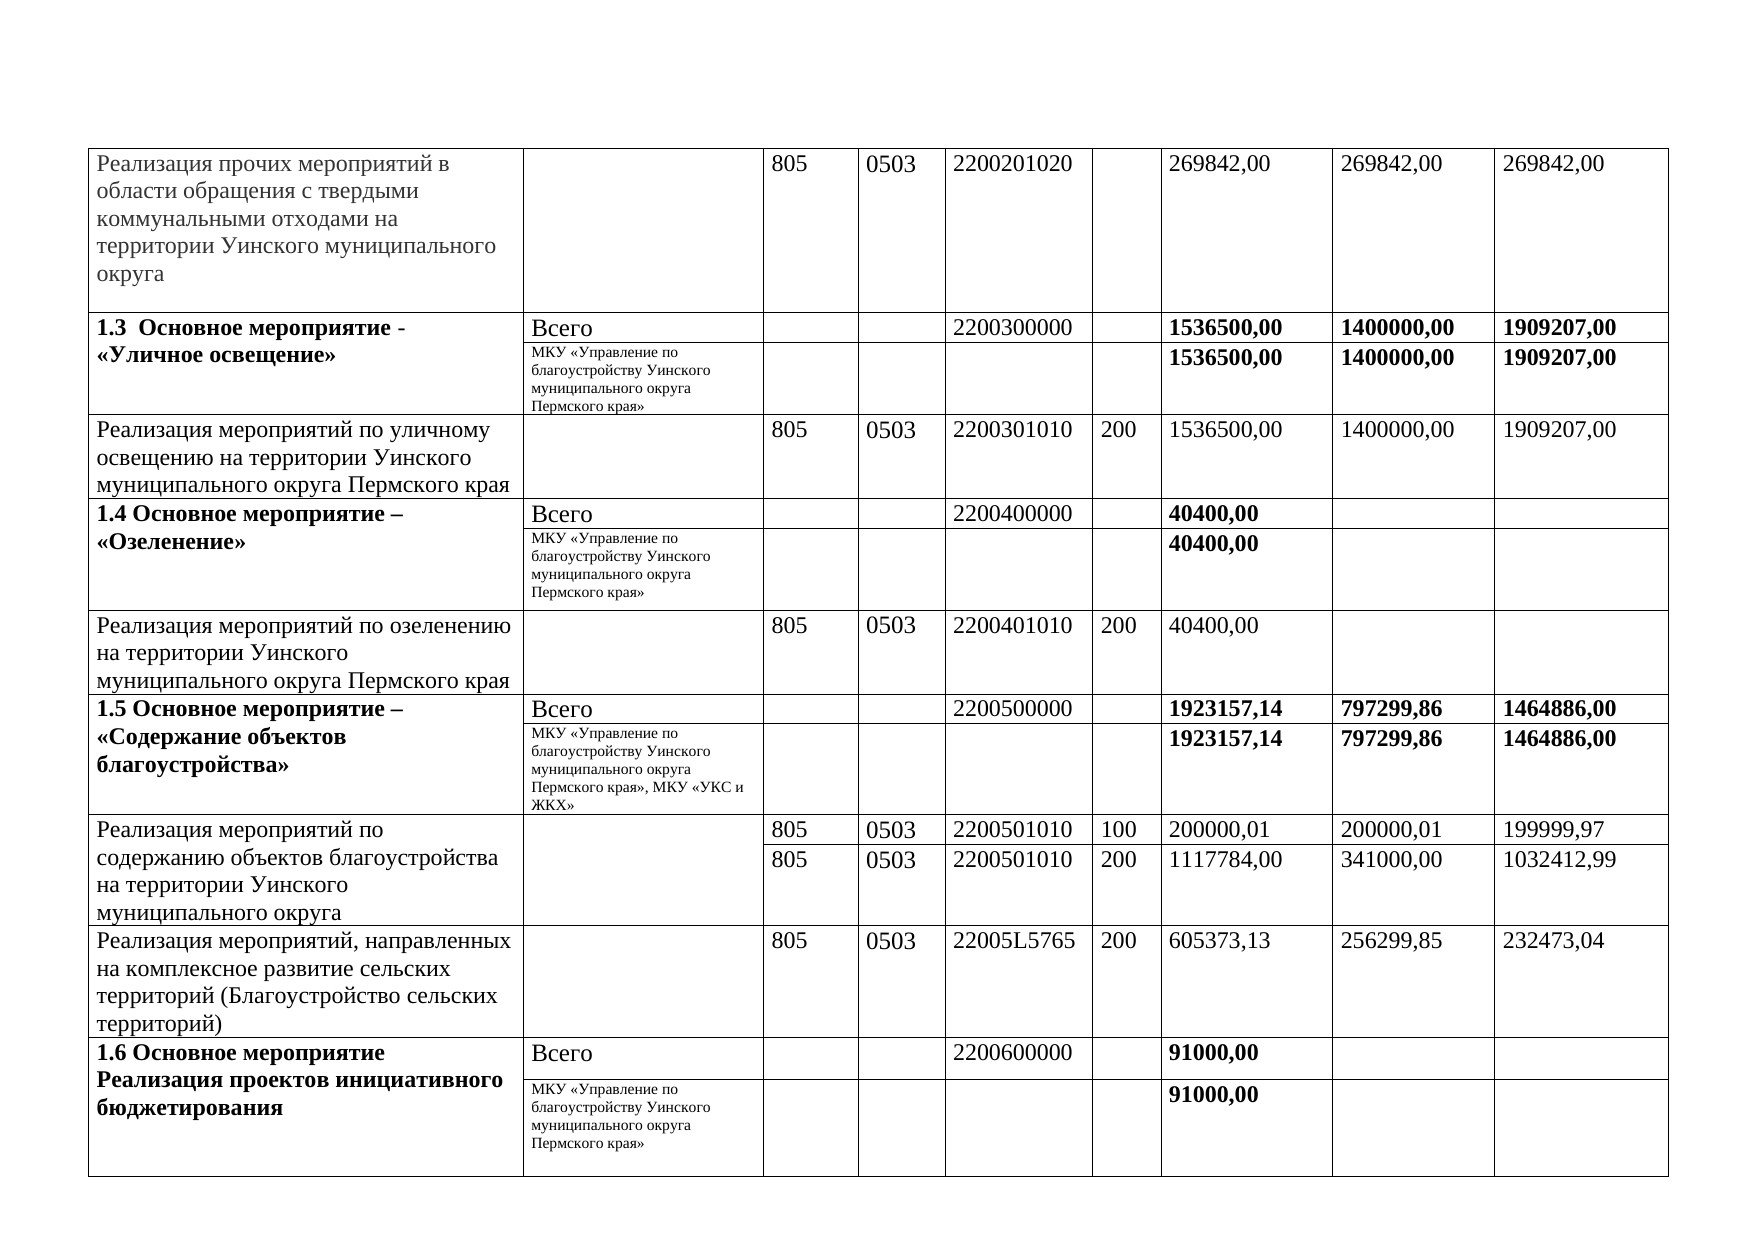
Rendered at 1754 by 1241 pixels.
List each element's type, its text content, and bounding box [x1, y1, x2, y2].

table_cell 1400000,00 [1333, 313, 1494, 342]
table_cell 0503 [859, 415, 945, 498]
table_cell [1093, 499, 1161, 528]
table_cell Всего [524, 499, 763, 528]
table_cell [524, 415, 763, 498]
table_cell 200 [1093, 611, 1161, 693]
table_cell Реализация мероприятий по уличному освещению на территории Уинского муниципального округа Пермского края [89, 415, 523, 498]
table_cell 1909207,00 [1495, 313, 1668, 342]
table_cell 0503 [859, 611, 945, 693]
table_cell 0503 [859, 815, 945, 844]
table_cell 605373,13 [1162, 926, 1332, 1037]
table_cell [946, 724, 1092, 814]
table_cell 232473,04 [1495, 926, 1668, 1037]
table_cell [859, 499, 945, 528]
table_cell 1.3 Основное мероприятие - «Уличное освещение» [89, 313, 523, 414]
table_cell 2200501010 [946, 845, 1092, 925]
table_cell [524, 149, 763, 312]
table_cell [1093, 149, 1161, 312]
table_cell [1333, 529, 1494, 609]
table_cell 256299,85 [1333, 926, 1494, 1037]
table_cell [1333, 1080, 1494, 1176]
table_cell 805 [764, 815, 858, 844]
table_cell [1093, 724, 1161, 814]
table_cell 1536500,00 [1162, 343, 1332, 414]
table_cell 805 [764, 926, 858, 1037]
table_cell 200 [1093, 845, 1161, 925]
table_cell 0503 [859, 926, 945, 1037]
table_cell 200000,01 [1162, 815, 1332, 844]
table_cell 341000,00 [1333, 845, 1494, 925]
table_cell 2200500000 [946, 695, 1092, 723]
table_cell [859, 1080, 945, 1176]
table_cell Реализация мероприятий по озеленению на территории Уинского муниципального округа Пермского края [89, 611, 523, 693]
table_cell [946, 343, 1092, 414]
table_cell [1495, 1080, 1668, 1176]
table_cell 200 [1093, 415, 1161, 498]
table_cell МКУ «Управление по благоустройству Уинского муниципального округа Пермского края» [524, 343, 763, 414]
table_cell 269842,00 [1162, 149, 1332, 312]
table_cell [764, 343, 858, 414]
table_cell 0503 [859, 845, 945, 925]
table_cell [764, 724, 858, 814]
table_cell 40400,00 [1162, 529, 1332, 609]
table_cell [1333, 611, 1494, 693]
table_cell 1400000,00 [1333, 343, 1494, 414]
table_cell 1909207,00 [1495, 343, 1668, 414]
table_cell 805 [764, 149, 858, 312]
table_cell 2200301010 [946, 415, 1092, 498]
table_cell [764, 529, 858, 609]
table_cell [764, 1080, 858, 1176]
table_cell Всего [524, 695, 763, 723]
table_cell 2200401010 [946, 611, 1092, 693]
table_cell 1923157,14 [1162, 724, 1332, 814]
table_cell 91000,00 [1162, 1080, 1332, 1176]
table_cell [1093, 313, 1161, 342]
table_cell МКУ «Управление по благоустройству Уинского муниципального округа Пермского края», МКУ «УКС и ЖКХ» [524, 724, 763, 814]
table_cell 805 [764, 611, 858, 693]
table_cell 797299,86 [1333, 724, 1494, 814]
table_cell [859, 695, 945, 723]
table_cell [764, 499, 858, 528]
table_cell [1333, 1038, 1494, 1079]
table_cell МКУ «Управление по благоустройству Уинского муниципального округа Пермского края» [524, 529, 763, 609]
table_cell Реализация мероприятий, направленных на комплексное развитие сельских территорий (Благоустройство сельских территорий) [89, 926, 523, 1037]
table_cell Реализация мероприятий по содержанию объектов благоустройства на территории Уинского муниципального округа [89, 815, 523, 925]
table_cell 100 [1093, 815, 1161, 844]
table_cell 1536500,00 [1162, 415, 1332, 498]
table_cell [764, 313, 858, 342]
table_cell [764, 695, 858, 723]
table_cell 1.6 Основное мероприятие Реализация проектов инициативного бюджетирования [89, 1038, 523, 1176]
table_cell 22005L5765 [946, 926, 1092, 1037]
table_cell 91000,00 [1162, 1038, 1332, 1079]
table_cell [764, 1038, 858, 1079]
table_cell [1093, 343, 1161, 414]
table_cell 1117784,00 [1162, 845, 1332, 925]
table_cell Всего [524, 313, 763, 342]
table_cell 2200400000 [946, 499, 1092, 528]
table_cell 269842,00 [1495, 149, 1668, 312]
table_cell 805 [764, 415, 858, 498]
table_cell [946, 1080, 1092, 1176]
table_cell 40400,00 [1162, 499, 1332, 528]
table_cell 269842,00 [1333, 149, 1494, 312]
table_cell [946, 529, 1092, 609]
table_cell [859, 343, 945, 414]
table_cell 1400000,00 [1333, 415, 1494, 498]
table_cell 1909207,00 [1495, 415, 1668, 498]
table_cell 1032412,99 [1495, 845, 1668, 925]
table_cell 1464886,00 [1495, 724, 1668, 814]
table_cell [859, 1038, 945, 1079]
table_cell [1093, 529, 1161, 609]
table_cell [859, 313, 945, 342]
table_cell [1495, 1038, 1668, 1079]
table_cell [1495, 499, 1668, 528]
table_cell 1536500,00 [1162, 313, 1332, 342]
table_cell 2200501010 [946, 815, 1092, 844]
table_cell [1093, 695, 1161, 723]
table_cell Реализация прочих мероприятий в области обращения с твердыми коммунальными отходами на территории Уинского муниципального округа [89, 149, 523, 312]
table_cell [524, 1080, 763, 1176]
table_cell [524, 926, 763, 1037]
table_cell 1.4 Основное мероприятие – «Озеленение» [89, 499, 523, 609]
table_cell 2200201020 [946, 149, 1092, 312]
table_cell 0503 [859, 149, 945, 312]
table_cell 1.5 Основное мероприятие – «Содержание объектов благоустройства» [89, 695, 523, 814]
table_cell 200 [1093, 926, 1161, 1037]
table_cell Всего [524, 1038, 763, 1079]
table_cell [1495, 611, 1668, 693]
table_cell [524, 611, 763, 693]
table_cell 200000,01 [1333, 815, 1494, 844]
table_cell 805 [764, 845, 858, 925]
table_cell 199999,97 [1495, 815, 1668, 844]
table_cell 40400,00 [1162, 611, 1332, 693]
table_cell 1923157,14 [1162, 695, 1332, 723]
table_cell [524, 815, 763, 925]
table_cell [859, 529, 945, 609]
table_cell 2200600000 [946, 1038, 1092, 1079]
table_cell [1093, 1080, 1161, 1176]
table_cell 797299,86 [1333, 695, 1494, 723]
table_cell [859, 724, 945, 814]
table_cell [1495, 529, 1668, 609]
table_cell [1093, 1038, 1161, 1079]
table_cell 1464886,00 [1495, 695, 1668, 723]
table_cell [1333, 499, 1494, 528]
table_cell 2200300000 [946, 313, 1092, 342]
